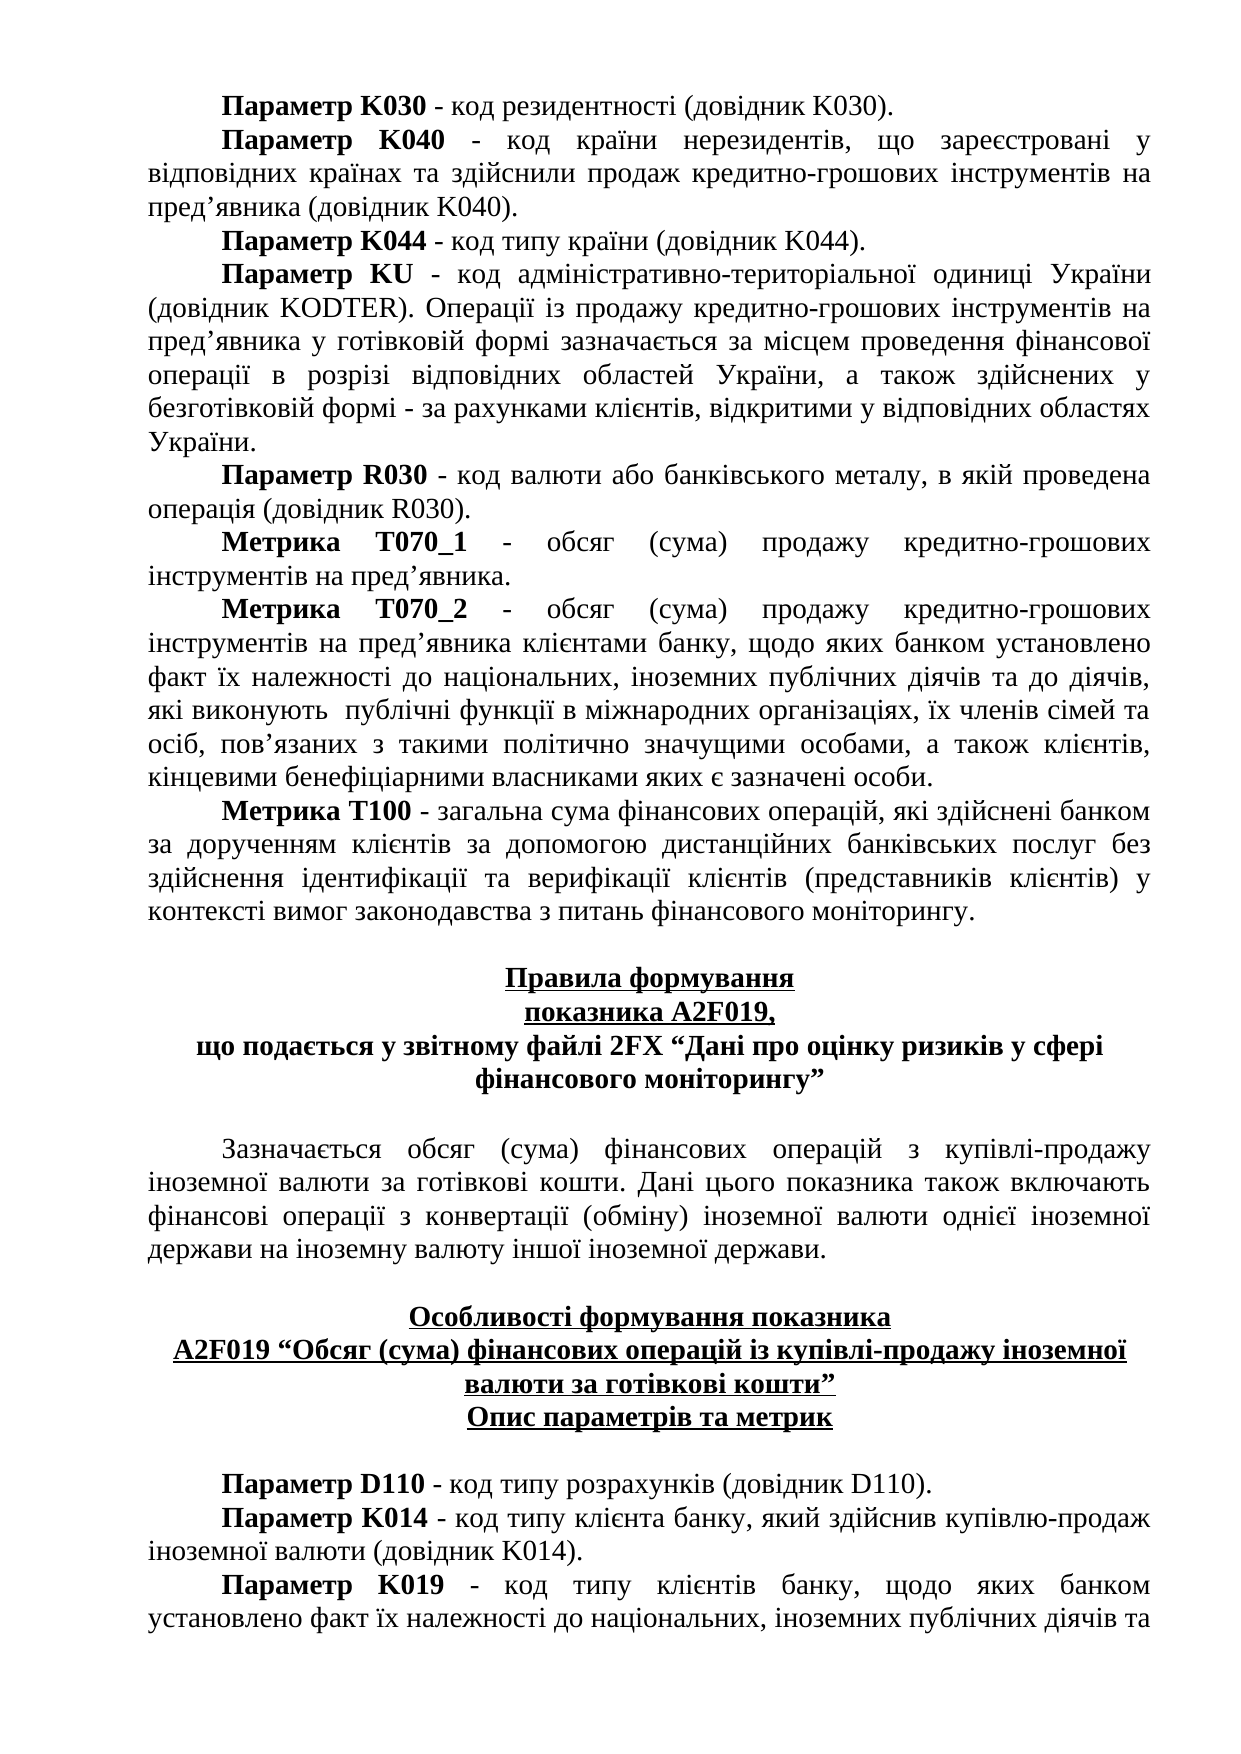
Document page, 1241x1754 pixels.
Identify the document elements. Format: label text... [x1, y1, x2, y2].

text показника A2F019, [148, 994, 1152, 1028]
text Параметр K044 - код типу країни (довідник K044). [148, 223, 1152, 256]
text Метрика T070_1 - обсяг (сума) продажу кредитно-грошових інструментів на пред’явника. [148, 524, 1152, 592]
text Правила формування [148, 961, 1152, 994]
text Метрика T070_2 - обсяг (сума) продажу кредитно-грошових інструментів на пред’явника клієнтами банку, щодо яких банком установлено факт їх належності до національних, іноземних публічних діячів та до діячів, які виконують публічні функції в міжнародних організаціях, їх членів сімей та осіб, пов’язаних з такими політично значущими особами, а також клієнтів, кінцевими бенефіціарними власниками яких є зазначені особи. [148, 592, 1152, 793]
text Зазначається обсяг (сума) фінансових операцій з купівлі-продажу іноземної валюти за готівкові кошти. Дані цього показника також включають фінансові операції з конвертації (обміну) іноземної валюти однієї іноземної держави на іноземну валюту іншої іноземної держави. [148, 1131, 1152, 1265]
text Особливості формування показника [148, 1299, 1152, 1332]
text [148, 1567, 1152, 1634]
text Параметр D110 - код типу розрахунків (довідник D110). [148, 1466, 1152, 1500]
text що подається у звітному файлі 2FX “Дані про оцінку ризиків у сфері фінансового моніторингу” [148, 1028, 1152, 1095]
text Параметр KU - код адміністративно-територіальної одиниці України (довідник KODTER). Операції із продажу кредитно-грошових інструментів на пред’явника у готівковій формі зазначається за місцем проведення фінансової операції в розрізі відповідних областей України, а також здійснених у безготівковій формі - за рахунками клієнтів, відкритими у відповідних областях України. [148, 256, 1152, 457]
text Параметр K040 - код країни нерезидентів, що зареєстровані у відповідних країнах та здійснили продаж кредитно-грошових інструментів на пред’явника (довідник K040). [148, 122, 1152, 223]
text Метрика T100 - загальна сума фінансових операцій, які здійснені банком за дорученням клієнтів за допомогою дистанційних банківських послуг без здійснення ідентифікації та верифікації клієнтів (представників клієнтів) у контексті вимог законодавства з питань фінансового моніторингу. [148, 793, 1152, 927]
text Опис параметрів та метрик [148, 1399, 1152, 1433]
text A2F019 “Обсяг (сума) фінансових операцій із купівлі-продажу іноземної валюти за готівкові кошти” [148, 1332, 1152, 1399]
text Параметр R030 - код валюти або банківського металу, в якій проведена операція (довідник R030). [148, 457, 1152, 524]
text Параметр K014 - код типу клієнта банку, який здійснив купівлю-продаж іноземної валюти (довідник K014). [148, 1500, 1152, 1567]
text Параметр K030 - код резидентності (довідник K030). [148, 88, 1152, 122]
